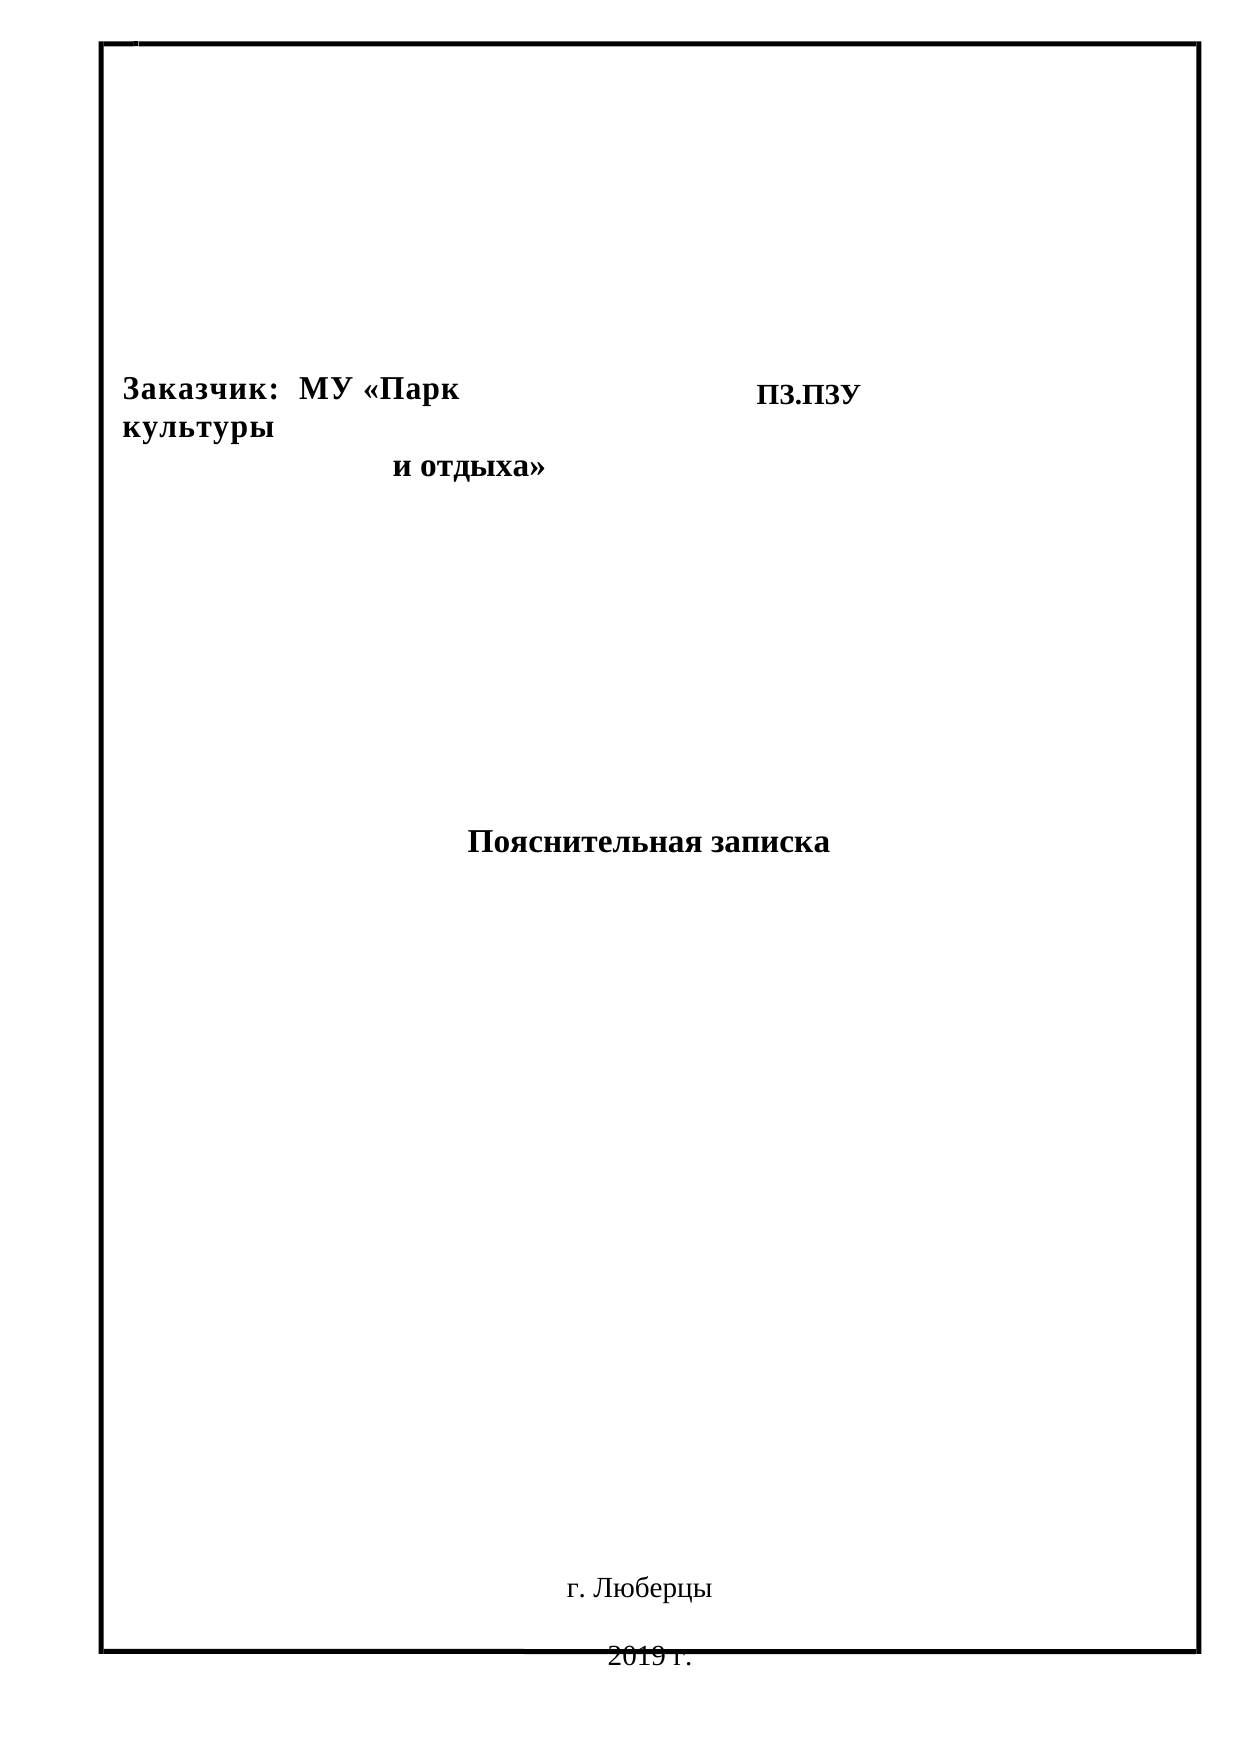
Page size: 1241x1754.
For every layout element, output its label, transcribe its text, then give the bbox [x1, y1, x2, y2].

text Заказчик: МУ «Парк культуры [122, 368, 618, 444]
text и отдыха» [392, 446, 618, 484]
text Пояснительная записка [466, 821, 832, 859]
text г. Люберцы [447, 1570, 832, 1604]
text ПЗ.ПЗУ [756, 377, 1215, 411]
text 2019 г. [466, 1638, 834, 1672]
